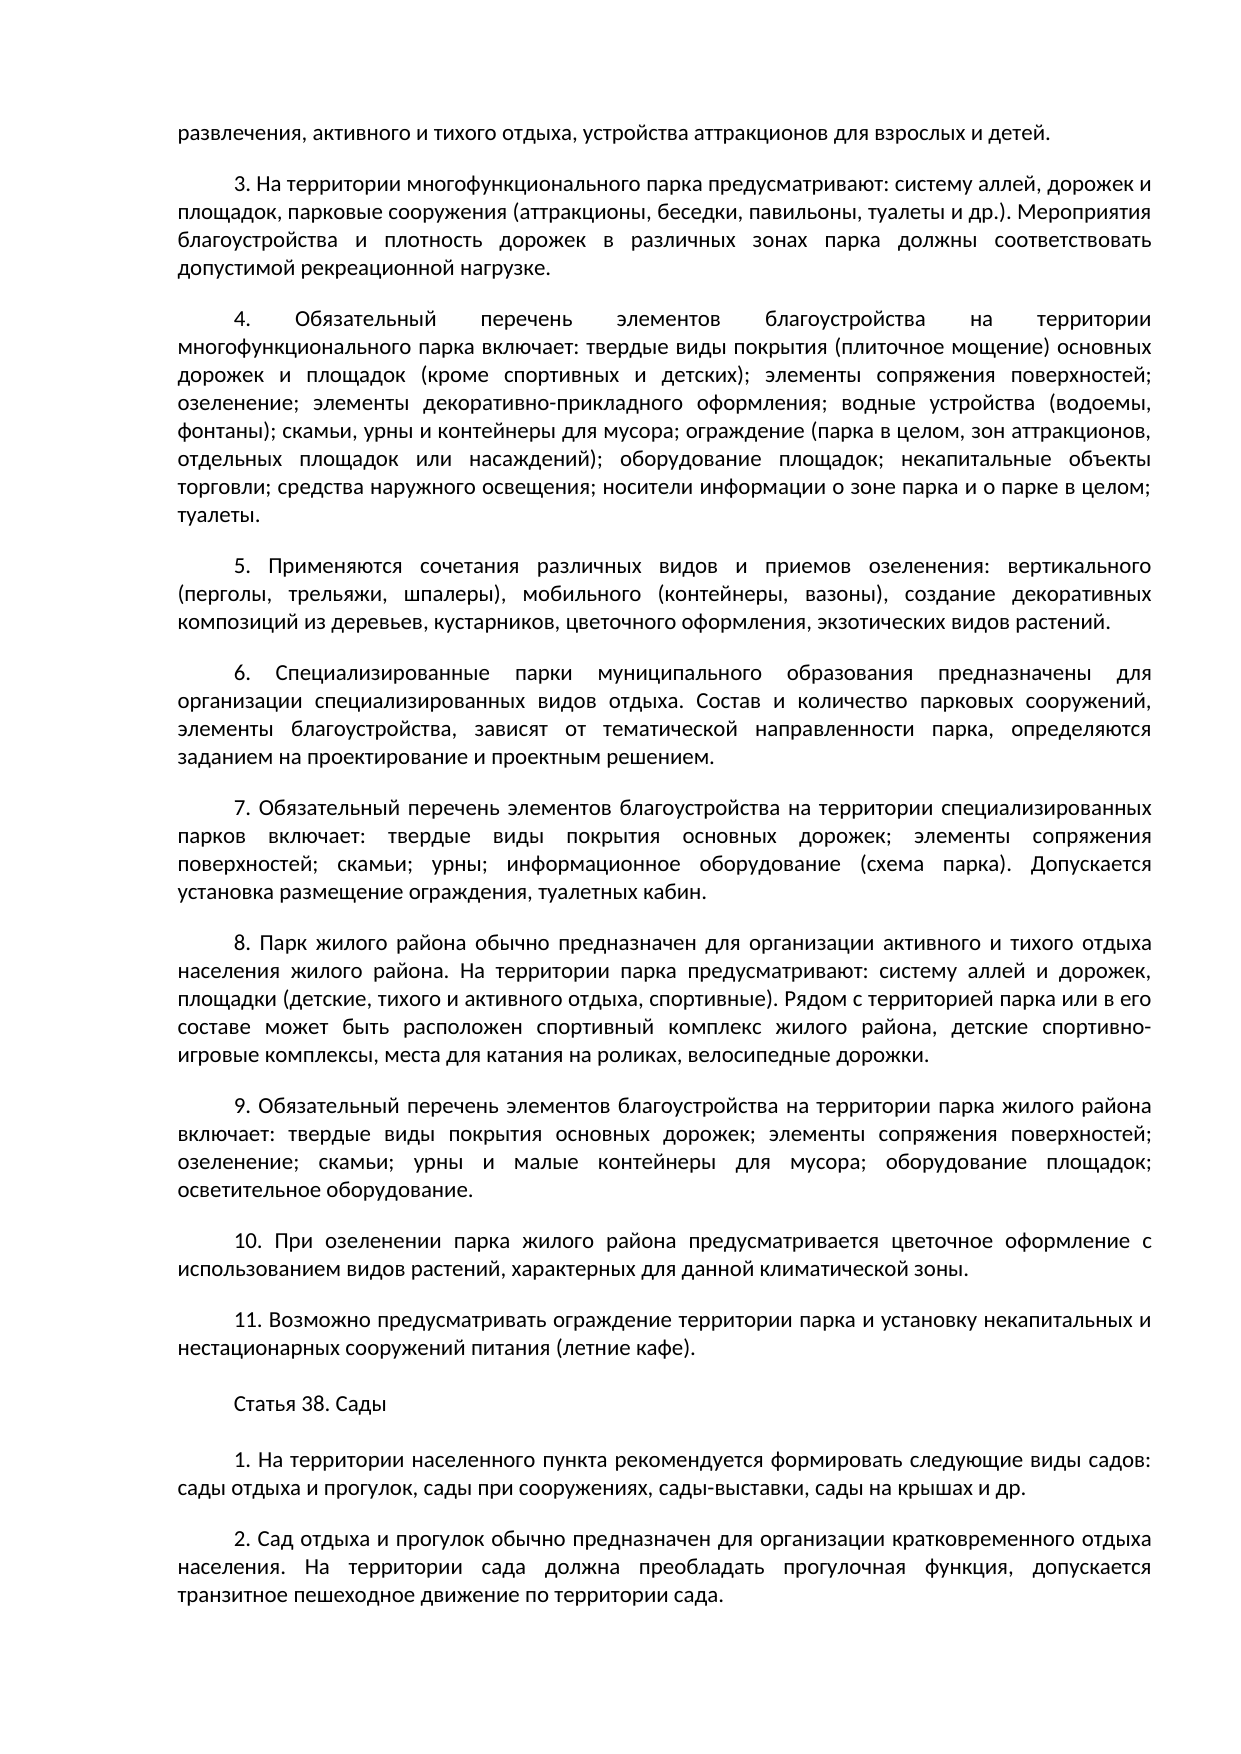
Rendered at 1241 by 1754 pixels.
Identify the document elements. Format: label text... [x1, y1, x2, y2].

text 5. Применяются сочетания различных видов и приемов озеленения: вертикального (перголы, трельяжи, шпалеры), мобильного (контейнеры, вазоны), создание декоративных композиций из деревьев, кустарников, цветочного оформления, экзотических видов растений. [177, 551, 1152, 635]
text 4. Обязательный перечень элементов благоустройства на территории многофункционального парка включает: твердые виды покрытия (плиточное мощение) основных дорожек и площадок (кроме спортивных и детских); элементы сопряжения поверхностей; озеленение; элементы декоративно-прикладного оформления; водные устройства (водоемы, фонтаны); скамьи, урны и контейнеры для мусора; ограждение (парка в целом, зон аттракционов, отдельных площадок или насаждений); оборудование площадок; некапитальные объекты торговли; средства наружного освещения; носители информации о зоне парка и о парке в целом; туалеты. [177, 304, 1152, 528]
text 10. При озеленении парка жилого района предусматривается цветочное оформление с использованием видов растений, характерных для данной климатической зоны. [177, 1226, 1152, 1282]
text Статья 38. Сады [177, 1389, 1152, 1417]
text 3. На территории многофункционального парка предусматривают: систему аллей, дорожек и площадок, парковые сооружения (аттракционы, беседки, павильоны, туалеты и др.). Мероприятия благоустройства и плотность дорожек в различных зонах парка должны соответствовать допустимой рекреационной нагрузке. [177, 169, 1152, 281]
text 11. Возможно предусматривать ограждение территории парка и установку некапитальных и нестационарных сооружений питания (летние кафе). [177, 1305, 1152, 1361]
text 7. Обязательный перечень элементов благоустройства на территории специализированных парков включает: твердые виды покрытия основных дорожек; элементы сопряжения поверхностей; скамьи; урны; информационное оборудование (схема парка). Допускается установка размещение ограждения, туалетных кабин. [177, 793, 1152, 905]
text 2. Сад отдыха и прогулок обычно предназначен для организации кратковременного отдыха населения. На территории сада должна преобладать прогулочная функция, допускается транзитное пешеходное движение по территории сада. [177, 1524, 1152, 1608]
text 1. На территории населенного пункта рекомендуется формировать следующие виды садов: сады отдыха и прогулок, сады при сооружениях, сады-выставки, сады на крышах и др. [177, 1445, 1152, 1501]
text 8. Парк жилого района обычно предназначен для организации активного и тихого отдыха населения жилого района. На территории парка предусматривают: систему аллей и дорожек, площадки (детские, тихого и активного отдыха, спортивные). Рядом с территорией парка или в его составе может быть расположен спортивный комплекс жилого района, детские спортивно-игровые комплексы, места для катания на роликах, велосипедные дорожки. [177, 928, 1152, 1068]
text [177, 118, 1152, 146]
text 6. Специализированные парки муниципального образования предназначены для организации специализированных видов отдыха. Состав и количество парковых сооружений, элементы благоустройства, зависят от тематической направленности парка, определяются заданием на проектирование и проектным решением. [177, 658, 1152, 770]
text 9. Обязательный перечень элементов благоустройства на территории парка жилого района включает: твердые виды покрытия основных дорожек; элементы сопряжения поверхностей; озеленение; скамьи; урны и малые контейнеры для мусора; оборудование площадок; осветительное оборудование. [177, 1091, 1152, 1203]
